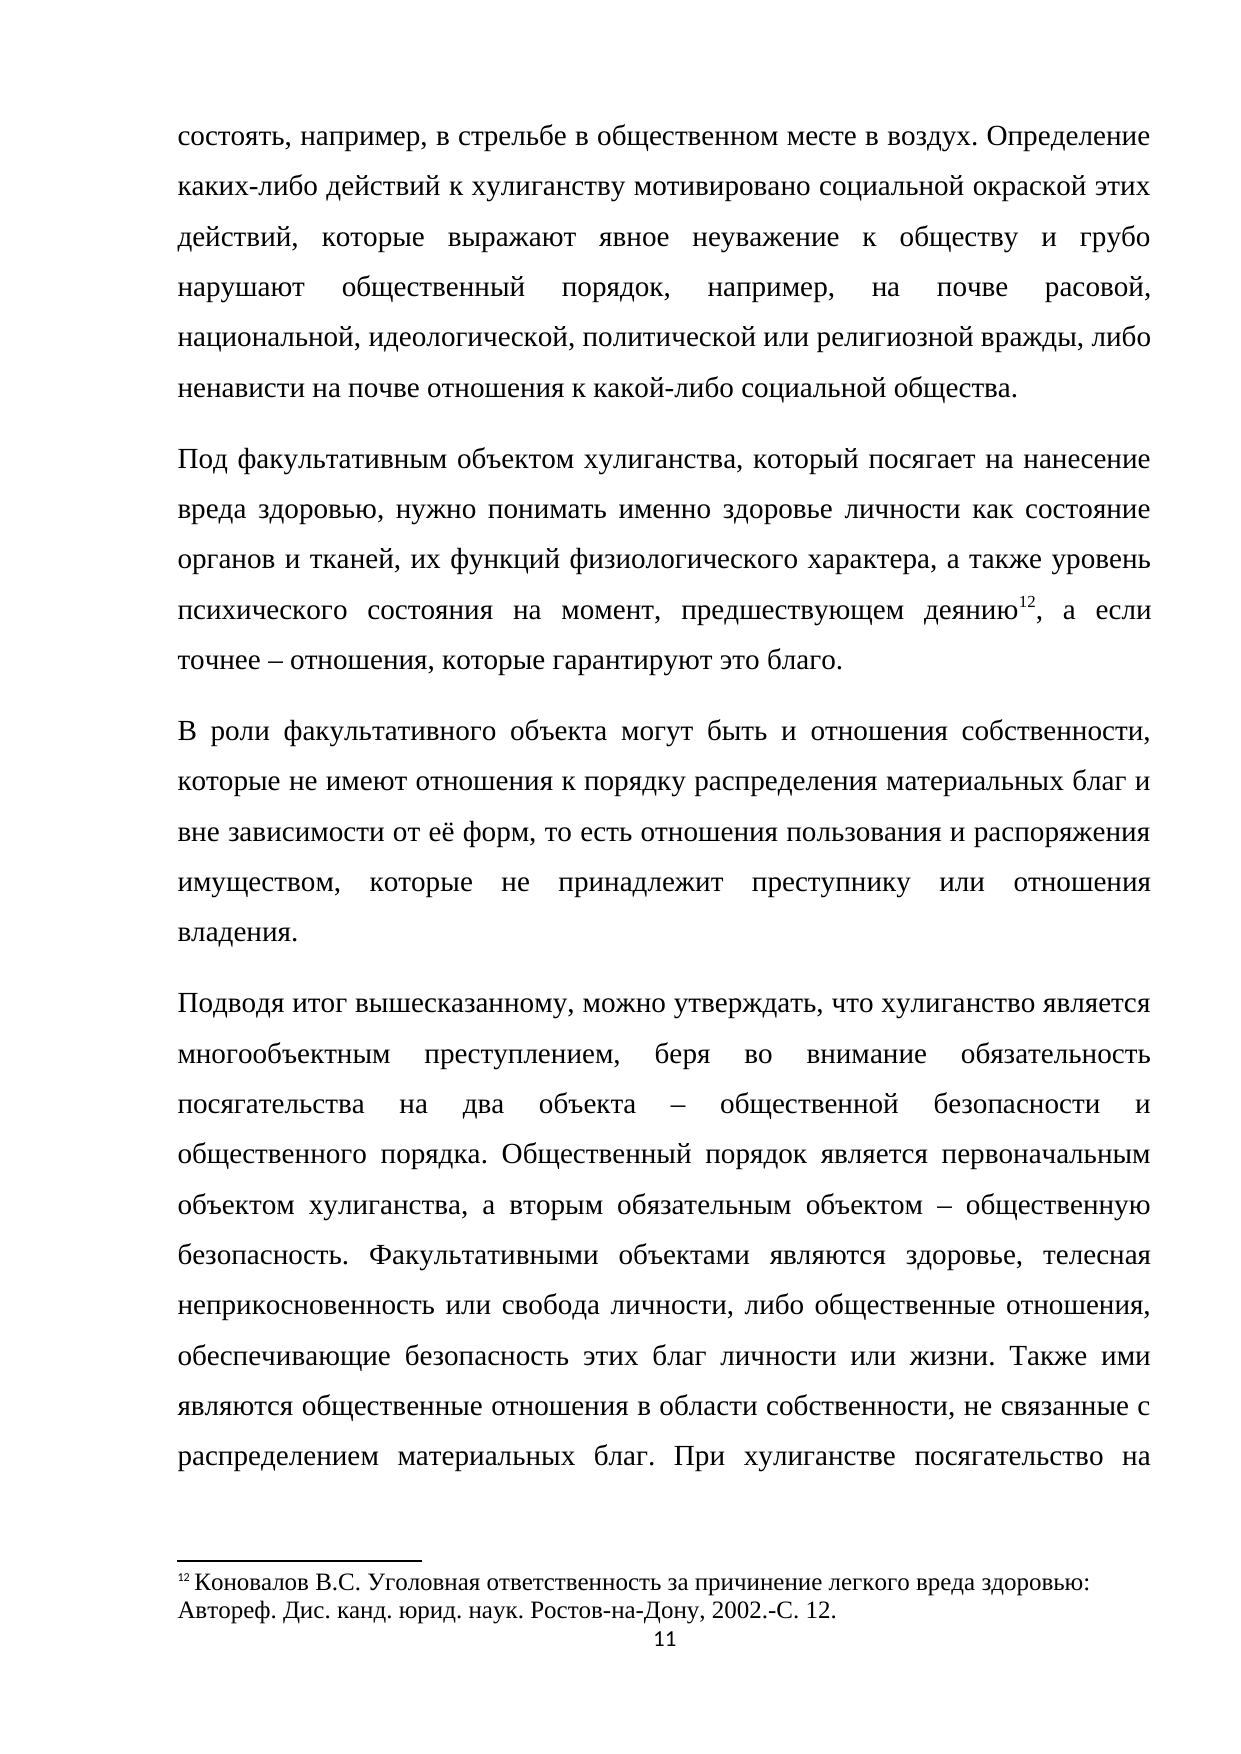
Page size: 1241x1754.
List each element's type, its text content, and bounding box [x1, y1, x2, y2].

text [177, 986, 1152, 1472]
text В роли факультативного объекта могут быть и отношения собственности, которые не имеют отношения к порядку распределения материальных благ и вне зависимости от её форм, то есть отношения пользования и распоряжения имуществом, которые не принадлежит преступнику или отношения владения. [177, 713, 1152, 948]
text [177, 118, 1152, 403]
text Под факультативным объектом хулиганства, который посягает на нанесение вреда здоровью, нужно понимать именно здоровье личности как состояние органов и тканей, их функций физиологического характера, а также уровень психического состояния на момент, предшествующем деянию, а если точнее – отношения, которые гарантируют это благо. [177, 441, 1152, 676]
